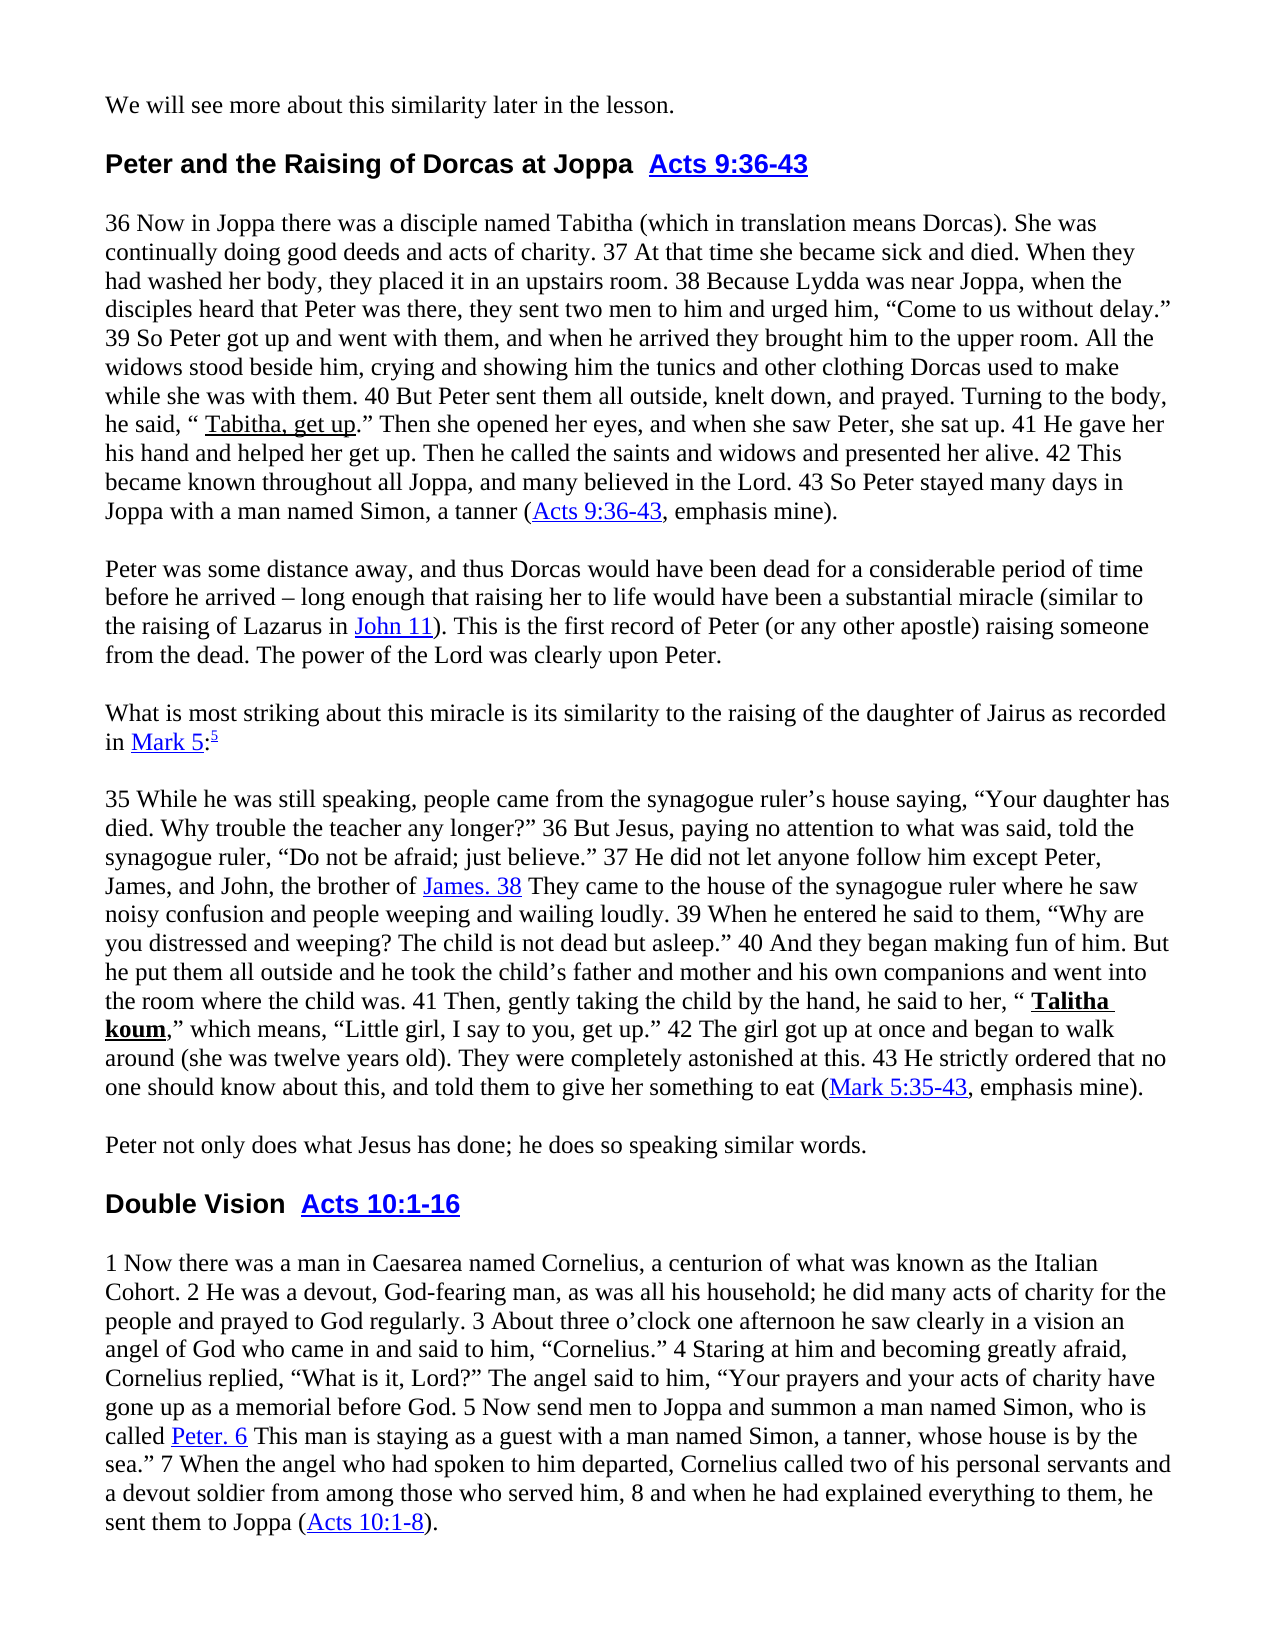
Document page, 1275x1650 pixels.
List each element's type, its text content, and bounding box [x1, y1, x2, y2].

text What is most striking about this miracle is its similarity to the raising of the daughter of Jairus as recorded in Mark 5:5 [105, 698, 1172, 755]
text 36 Now in Joppa there was a disciple named Tabitha (which in translation means Dorcas). She was continually doing good deeds and acts of charity. 37 At that time she became sick and died. When they had washed her body, they placed it in an upstairs room. 38 Because Lydda was near Joppa, when the disciples heard that Peter was there, they sent two men to him and urged him, “Come to us without delay.” 39 So Peter got up and went with them, and when he arrived they brought him to the upper room. All the widows stood beside him, crying and showing him the tunics and other clothing Dorcas used to make while she was with them. 40 But Peter sent them all outside, knelt down, and prayed. Turning to the body, he said, “ Tabitha, get up.” Then she opened her eyes, and when she saw Peter, she sat up. 41 He gave her his hand and helped her get up. Then he called the saints and widows and presented her alive. 42 This became known throughout all Joppa, and many believed in the Lord. 43 So Peter stayed many days in Joppa with a man named Simon, a tanner (Acts 9:36-43, emphasis mine). [105, 208, 1172, 524]
text Peter was some distance away, and thus Dorcas would have been dead for a considerable period of time before he arrived – long enough that raising her to life would have been a substantial miracle (similar to the raising of Lazarus in John 11). This is the first record of Peter (or any other apostle) raising someone from the dead. The power of the Lord was clearly upon Peter. [105, 554, 1172, 669]
subtitle Double Vision Acts 10:1-16 [105, 1188, 1172, 1219]
text 1 Now there was a man in Caesarea named Cornelius, a centurion of what was known as the Italian Cohort. 2 He was a devout, God-fearing man, as was all his household; he did many acts of charity for the people and prayed to God regularly. 3 About three o’clock one afternoon he saw clearly in a vision an angel of God who came in and said to him, “Cornelius.” 4 Staring at him and becoming greatly afraid, Cornelius replied, “What is it, Lord?” The angel said to him, “Your prayers and your acts of charity have gone up as a memorial before God. 5 Now send men to Joppa and summon a man named Simon, who is called Peter. 6 This man is staying as a guest with a man named Simon, a tanner, whose house is by the sea.” 7 When the angel who had spoken to him departed, Cornelius called two of his personal servants and a devout soldier from among those who served him, 8 and when he had explained everything to them, he sent them to Joppa (Acts 10:1-8). [105, 1248, 1172, 1536]
text Peter not only does what Jesus has done; he does so speaking similar words. [105, 1130, 1172, 1159]
text 35 While he was still speaking, people came from the synagogue ruler’s house saying, “Your daughter has died. Why trouble the teacher any longer?” 36 But Jesus, paying no attention to what was said, told the synagogue ruler, “Do not be afraid; just believe.” 37 He did not let anyone follow him except Peter, James, and John, the brother of James. 38 They came to the house of the synagogue ruler where he saw noisy confusion and people weeping and wailing loudly. 39 When he entered he said to them, “Why are you distressed and weeping? The child is not dead but asleep.” 40 And they began making fun of him. But he put them all outside and he took the child’s father and mother and his own companions and went into the room where the child was. 41 Then, gently taking the child by the hand, he said to her, “ Talitha koum,” which means, “Little girl, I say to you, get up.” 42 The girl got up at once and began to walk around (she was twelve years old). They were completely astonished at this. 43 He strictly ordered that no one should know about this, and told them to give her something to eat (Mark 5:35-43, emphasis mine). [105, 784, 1172, 1101]
text We will see more about this similarity later in the lesson. [105, 90, 1172, 119]
subtitle Peter and the Raising of Dorcas at Joppa Acts 9:36-43 [105, 148, 1172, 179]
